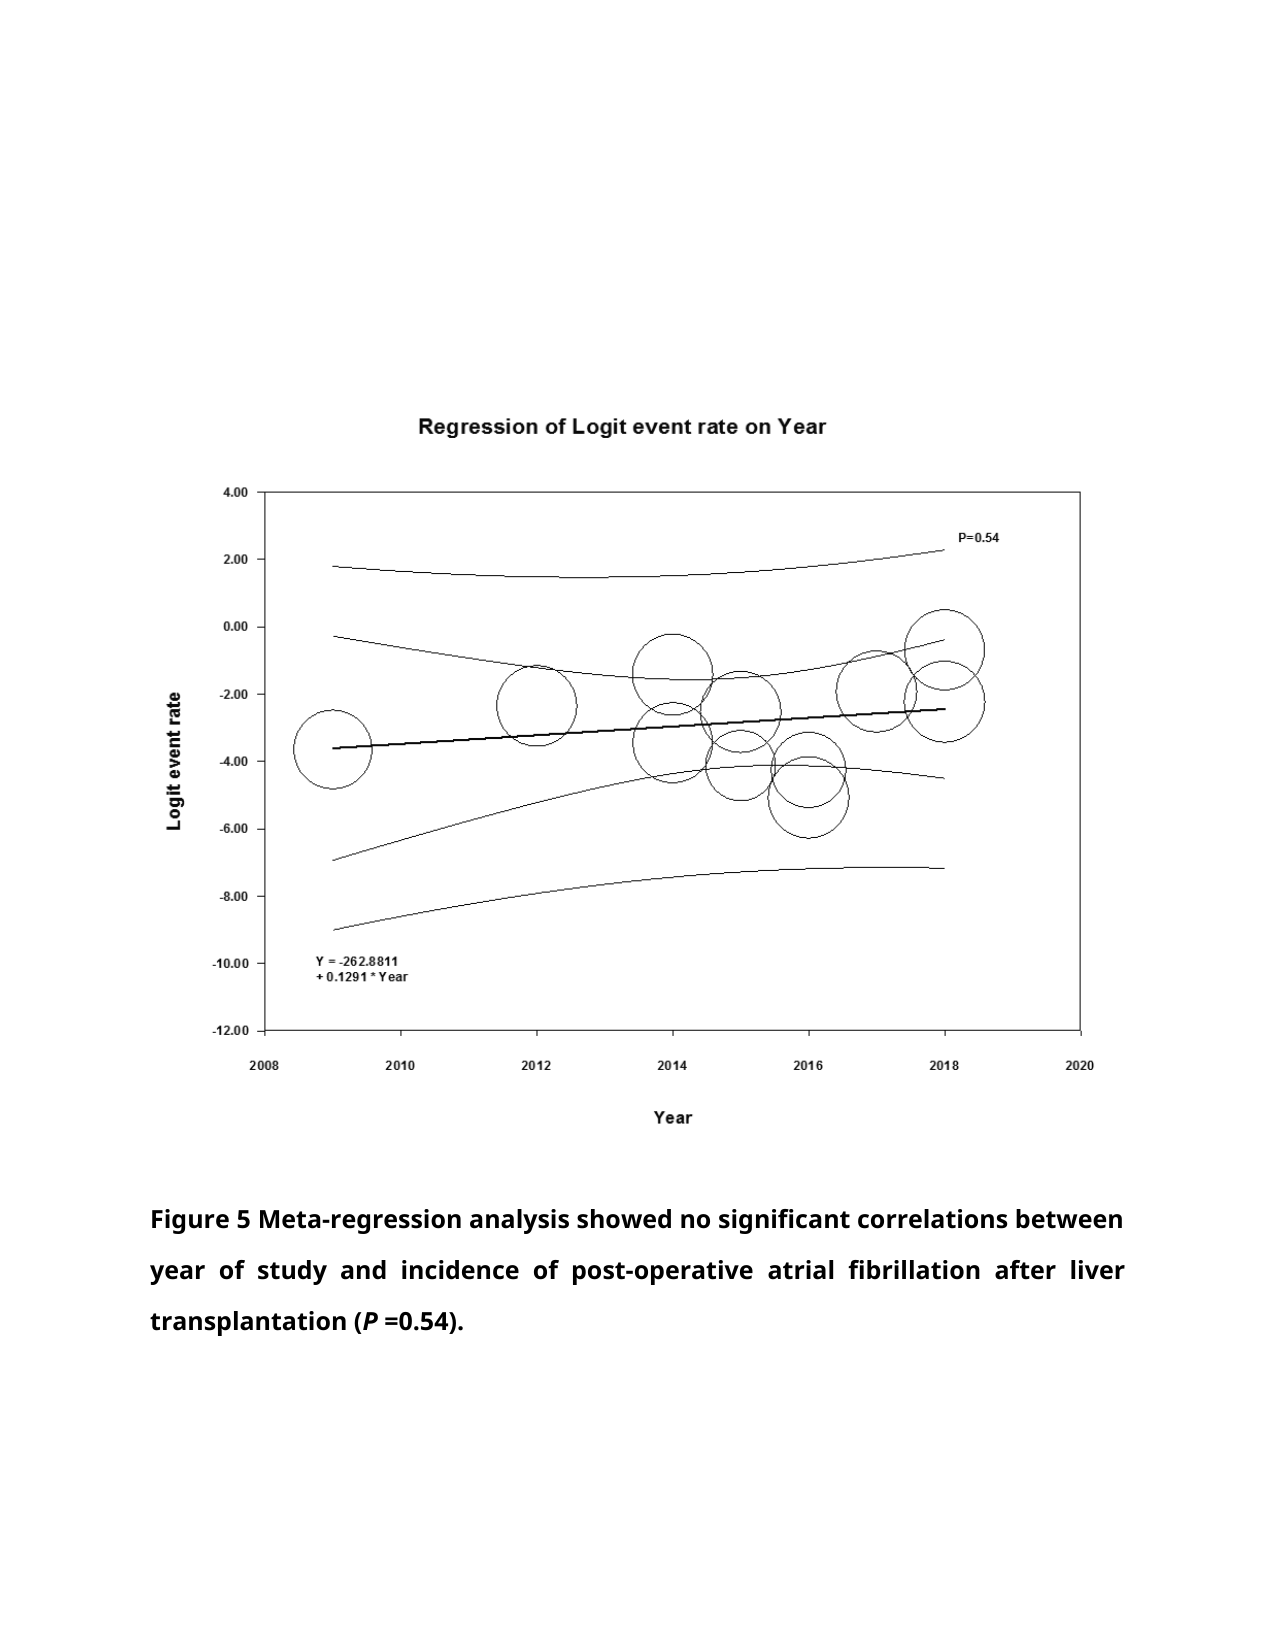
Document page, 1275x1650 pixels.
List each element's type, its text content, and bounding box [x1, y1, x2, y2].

text Figure 5 Meta-regression analysis showed no significant correlations between year of study and incidence of post-operative atrial fibrillation after liver transplantation (P =0.54). [150, 1202, 1125, 1338]
picture [150, 405, 1125, 1137]
